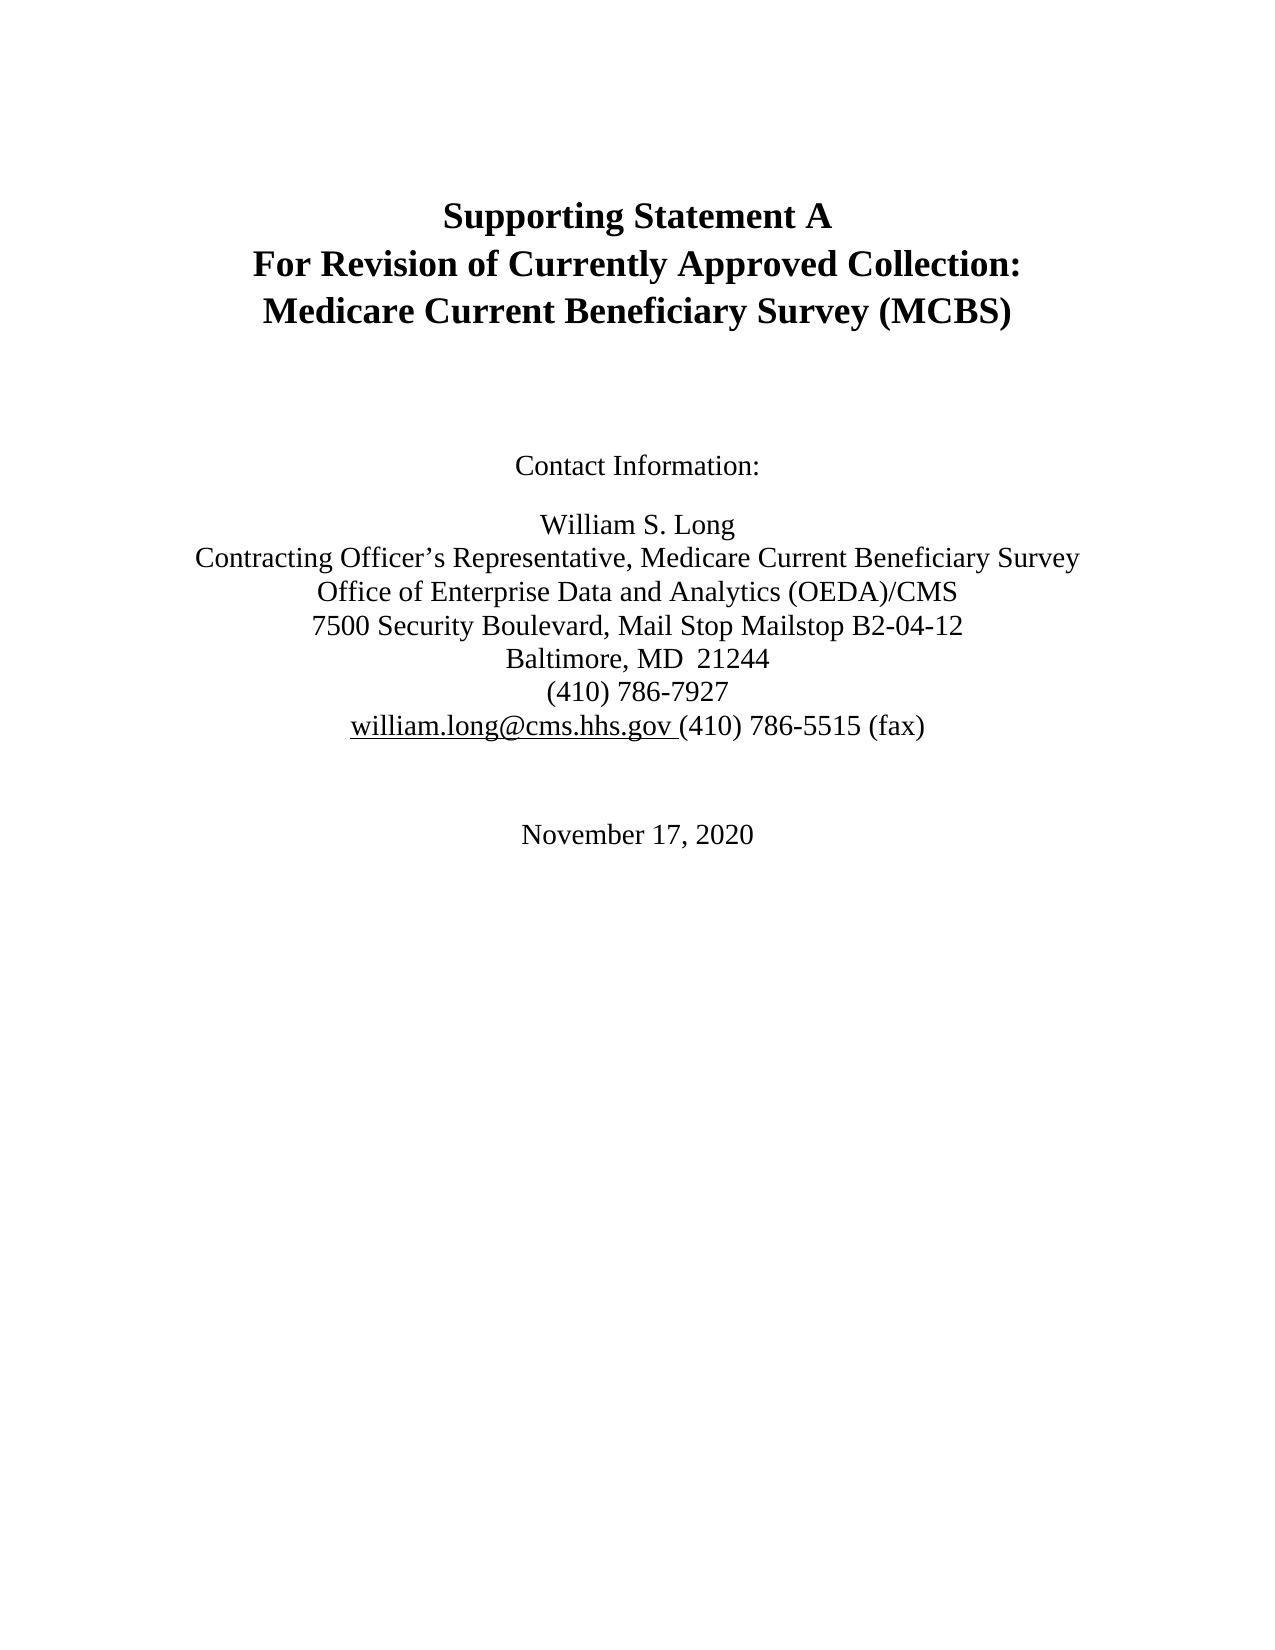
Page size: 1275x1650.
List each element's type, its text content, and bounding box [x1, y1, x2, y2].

subtitle Supporting Statement A For Revision of Currently Approved Collection: Medicare Current Beneficiary Survey (MCBS) [179, 194, 1096, 332]
text Baltimore, MD 21244 [179, 642, 1096, 675]
text Contracting Officer’s Representative, Medicare Current Beneficiary Survey Office of Enterprise Data and Analytics (OEDA)/CMS [179, 541, 1096, 608]
text November 17, 2020 [179, 817, 1096, 851]
text (410) 786-7927 [179, 675, 1096, 708]
text William S. Long [179, 507, 1096, 541]
text william.long@cms.hhs.gov (410) 786-5515 (fax) [179, 708, 1096, 742]
text 7500 Security Boulevard, Mail Stop Mailstop B2-04-12 [179, 608, 1096, 641]
text Contact Information: [179, 448, 1096, 482]
